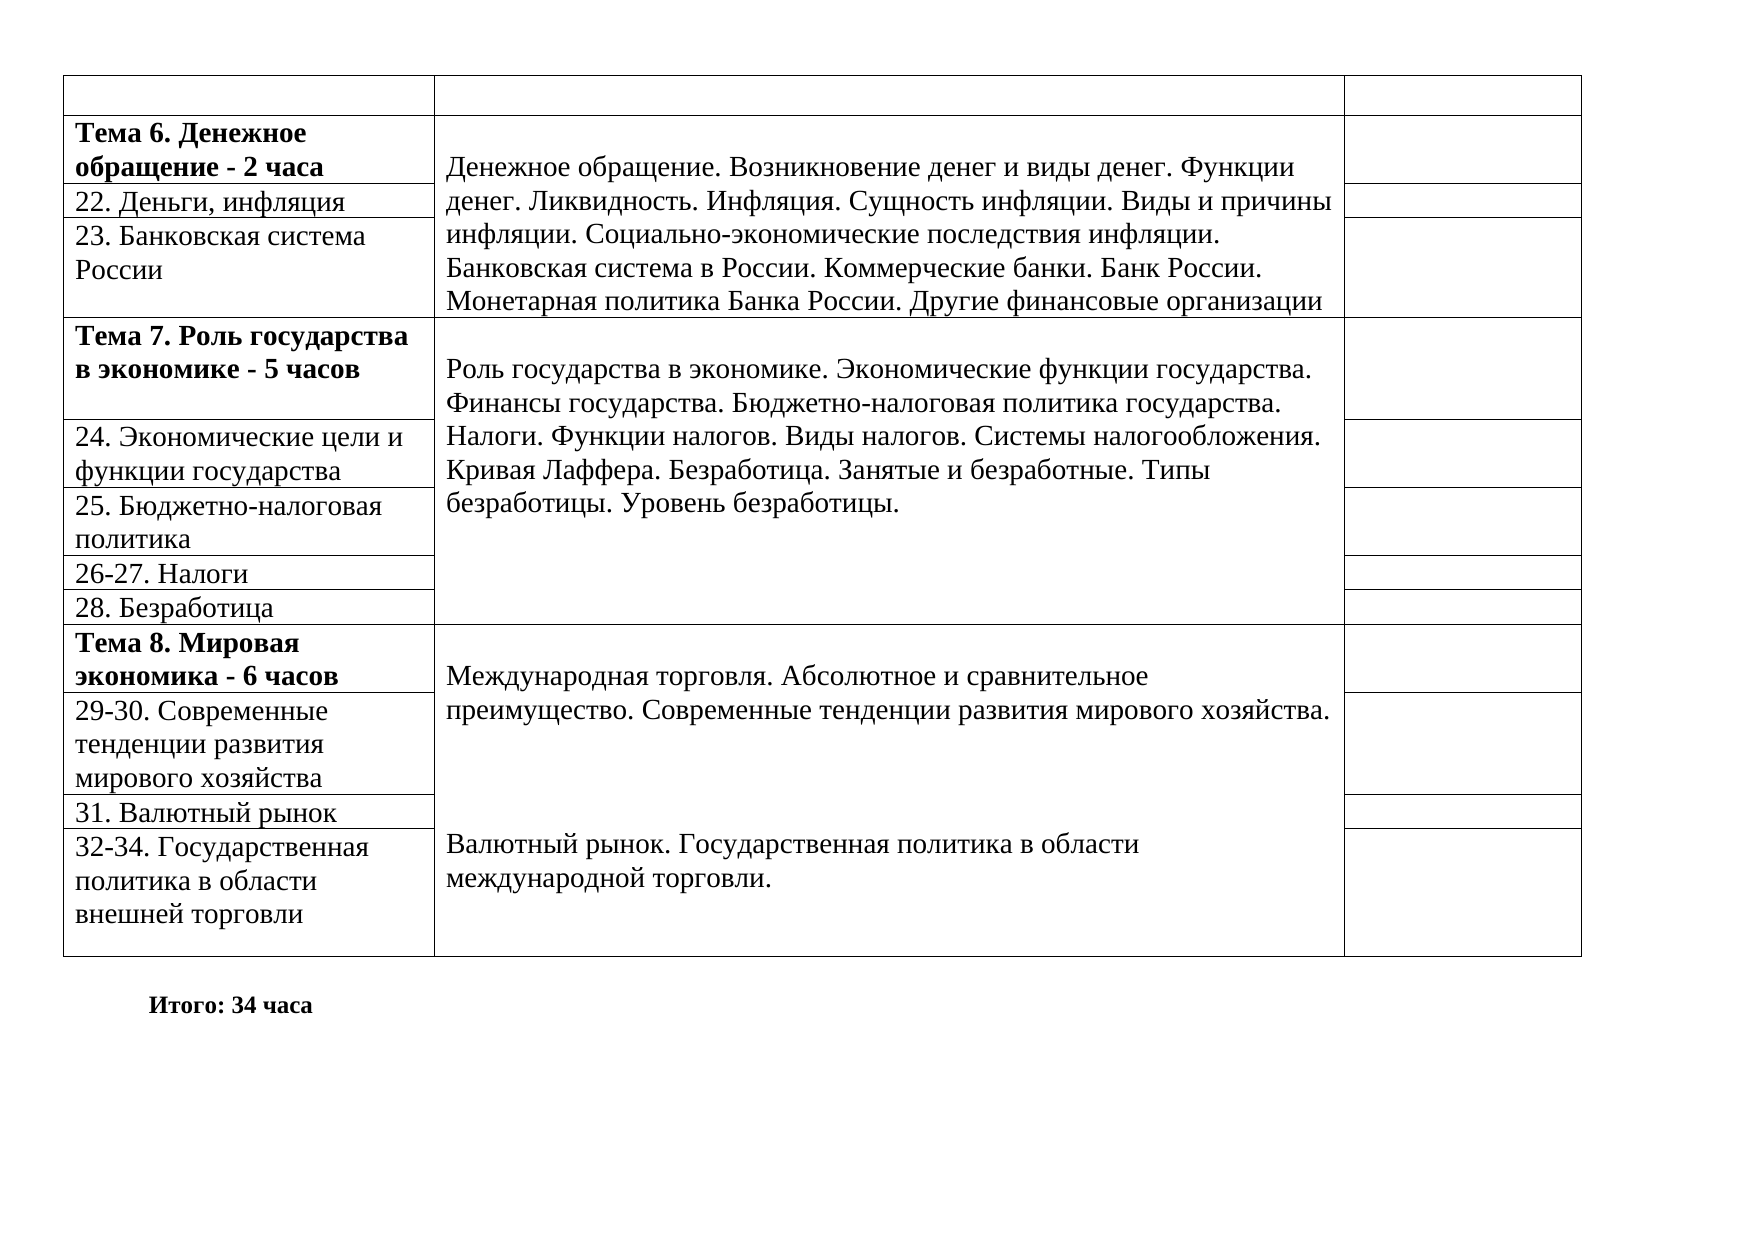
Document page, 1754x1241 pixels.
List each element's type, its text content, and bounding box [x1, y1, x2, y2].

table_cell Тема 6. Денежное обращение - 2 часа [64, 116, 434, 183]
table_cell 32-34. Государственная политика в области внешней торговли [64, 829, 434, 956]
table_cell 31. Валютный рынок [64, 795, 434, 828]
table_cell 26-27. Налоги [64, 556, 434, 589]
table_cell [1345, 590, 1581, 624]
table_cell Тема 7. Роль государства в экономике - 5 часов [64, 318, 434, 418]
table_cell Тема 8. Мировая экономика - 6 часов [64, 625, 434, 692]
table_cell Денежное обращение. Возникновение денег и виды денег. Функции денег. Ликвидность. Инфляция. Сущность инфляции. Виды и причины инфляции. Социально-экономические последствия инфляции. Банковская система в России. Коммерческие банки. Банк России. Монетарная политика Банка России. Другие финансовые организации [435, 116, 1344, 317]
table_cell [1345, 184, 1581, 217]
table_cell [1345, 420, 1581, 487]
table_cell 25. Бюджетно-налоговая политика [64, 488, 434, 555]
table_cell 29-30. Современные тенденции развития мирового хозяйства [64, 693, 434, 794]
table_cell [1345, 218, 1581, 317]
table_cell [1345, 795, 1581, 828]
table_cell [1345, 116, 1581, 183]
table_cell Роль государства в экономике. Экономические функции государства. Финансы государства. Бюджетно-налоговая политика государства. Налоги. Функции налогов. Виды налогов. Системы налогообложения. Кривая Лаффера. Безработица. Занятые и безработные. Типы безработицы. Уровень безработицы. [435, 318, 1344, 624]
table_cell [1345, 488, 1581, 555]
table_cell [1345, 829, 1581, 956]
table_cell [1345, 556, 1581, 589]
text Итого: 34 часа [75, 991, 1679, 1019]
table_cell 28. Безработица [64, 590, 434, 624]
table_cell 23. Банковская система России [64, 218, 434, 317]
table_cell [1345, 693, 1581, 794]
table_cell [1345, 76, 1581, 114]
table_cell 22. Деньги, инфляция [64, 184, 434, 217]
table_cell 24. Экономические цели и функции государства [64, 420, 434, 487]
table_cell Международная торговля. Абсолютное и сравнительное преимущество. Современные тенденции развития мирового хозяйства. Валютный рынок. Государственная политика в области международной торговли. [435, 625, 1344, 956]
table_cell [1345, 318, 1581, 418]
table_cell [64, 76, 434, 114]
table_cell [1345, 625, 1581, 692]
